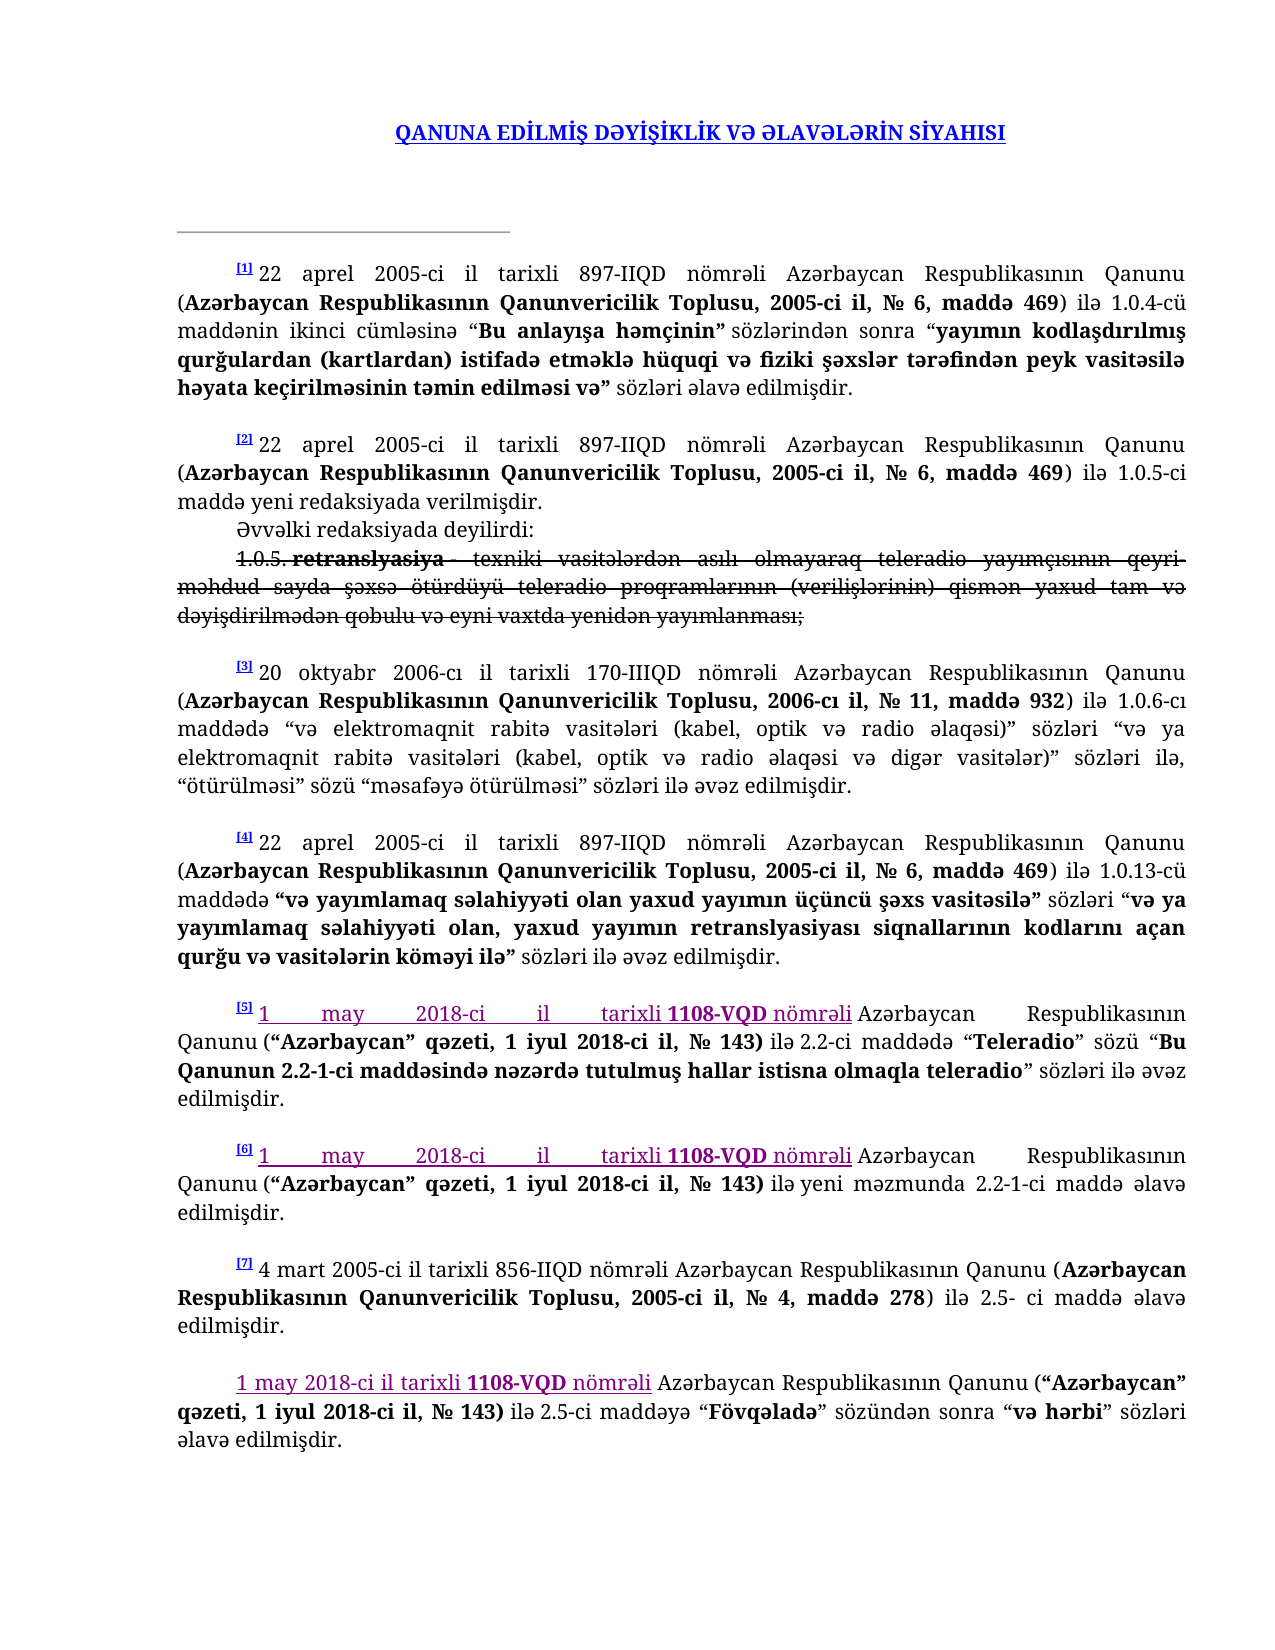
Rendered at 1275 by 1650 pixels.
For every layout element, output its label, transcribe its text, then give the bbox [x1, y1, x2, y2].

text [2] 22 aprel 2005-ci il tarixli 897-IIQD nömrəli Azərbaycan Respublikasının Qanunu (Azərbaycan Respublikasının Qanunvericilik Toplusu, 2005-ci il, № 6, maddə 469) ilə 1.0.5-ci maddə yeni redaksiyada verilmişdir. [177, 430, 1186, 515]
text [6] 1 may 2018-ci il tarixli 1108-VQD nömrəli Azərbaycan Respublikasının Qanunu (“Azərbaycan” qəzeti, 1 iyul 2018-ci il, № 143) ilə yeni məzmunda 2.2-1-ci maddə əlavə edilmişdir. [177, 1141, 1186, 1226]
text Əvvəlki redaksiyada deyilirdi: [177, 515, 1186, 544]
text [7] 4 mart 2005-ci il tarixli 856-IIQD nömrəli Azərbaycan Respublikasının Qanunu (Azərbaycan Respublikasının Qanunvericilik Toplusu, 2005-ci il, № 4, maddə 278) ilə 2.5- ci maddə əlavə edilmişdir. [177, 1255, 1186, 1340]
text [3] 20 oktyabr 2006-cı il tarixli 170-IIIQD nömrəli Azərbaycan Respublikasının Qanunu (Azərbaycan Respublikasının Qanunvericilik Toplusu, 2006-cı il, № 11, maddə 932) ilə 1.0.6-cı maddədə “və elektromaqnit rabitə vasitələri (kabel, optik və radio əlaqəsi)” sözləri “və ya elektromaqnit rabitə vasitələri (kabel, optik və radio əlaqəsi və digər vasitələr)” sözləri ilə, “ötürülməsi” sözü “məsafəyə ötürülməsi” sözləri ilə əvəz edilmişdir. [177, 658, 1186, 800]
text [4] 22 aprel 2005-ci il tarixli 897-IIQD nömrəli Azərbaycan Respublikasının Qanunu (Azərbaycan Respublikasının Qanunvericilik Toplusu, 2005-ci il, № 6, maddə 469) ilə 1.0.13-cü maddədə “və yayımlamaq səlahiyyəti olan yaxud yayımın üçüncü şəxs vasitəsilə” sözləri “və ya yayımlamaq səlahiyyəti olan, yaxud yayımın retranslyasiyası siqnallarının kodlarını açan qurğu və vasitələrin köməyi ilə” sözləri ilə əvəz edilmişdir. [177, 828, 1186, 970]
text [1] 22 aprel 2005-ci il tarixli 897-IIQD nömrəli Azərbaycan Respublikasının Qanunu (Azərbaycan Respublikasının Qanunvericilik Toplusu, 2005-ci il, № 6, maddə 469) ilə 1.0.4-cü maddənin ikinci cümləsinə “Bu anlayışa həmçinin” sözlərindən sonra “yayımın kodlaşdırılmış qurğulardan (kartlardan) istifadə etməklə hüquqi və fiziki şəxslər tərəfindən peyk vasitəsilə həyata keçirilməsinin təmin edilməsi və” sözləri əlavə edilmişdir. [177, 259, 1186, 402]
text 1 may 2018-ci il tarixli 1108-VQD nömrəli Azərbaycan Respublikasının Qanunu (“Azərbaycan” qəzeti, 1 iyul 2018-ci il, № 143) ilə 2.5-ci maddəyə “Fövqəladə” sözündən sonra “və hərbi” sözləri əlavə edilmişdir. [177, 1368, 1186, 1454]
text [5] 1 may 2018-ci il tarixli 1108-VQD nömrəli Azərbaycan Respublikasının Qanunu (“Azərbaycan” qəzeti, 1 iyul 2018-ci il, № 143) ilə 2.2-ci maddədə “Teleradio” sözü “Bu Qanunun 2.2-1-ci maddəsində nəzərdə tutulmuş hallar istisna olmaqla teleradio” sözləri ilə əvəz edilmişdir. [177, 999, 1186, 1113]
text 1.0.5. retranslyasiya - texniki vasitələrdən asılı olmayaraq teleradio yayımçısının qeyri-məhdud sayda şəxsə ötürdüyü teleradio proqramlarının (verilişlərinin) qismən yaxud tam və dəyişdirilmədən qobulu və eyni vaxtda yenidən yayımlanması; [177, 590, 1186, 629]
text 1.0.5. retranslyasiya - texniki vasitələrdən asılı olmayaraq teleradio yayımçısının qeyri-məhdud sayda şəxsə ötürdüyü teleradio proqramlarının (verilişlərinin) qismən yaxud tam və dəyişdirilmədən qobulu və eyni vaxtda yenidən yayımlanması; [177, 544, 1186, 588]
text QANUNA EDİLMİŞ DƏYİŞİKLİK VƏ ƏLAVƏLƏRİN SİYAHISI [177, 118, 1186, 147]
